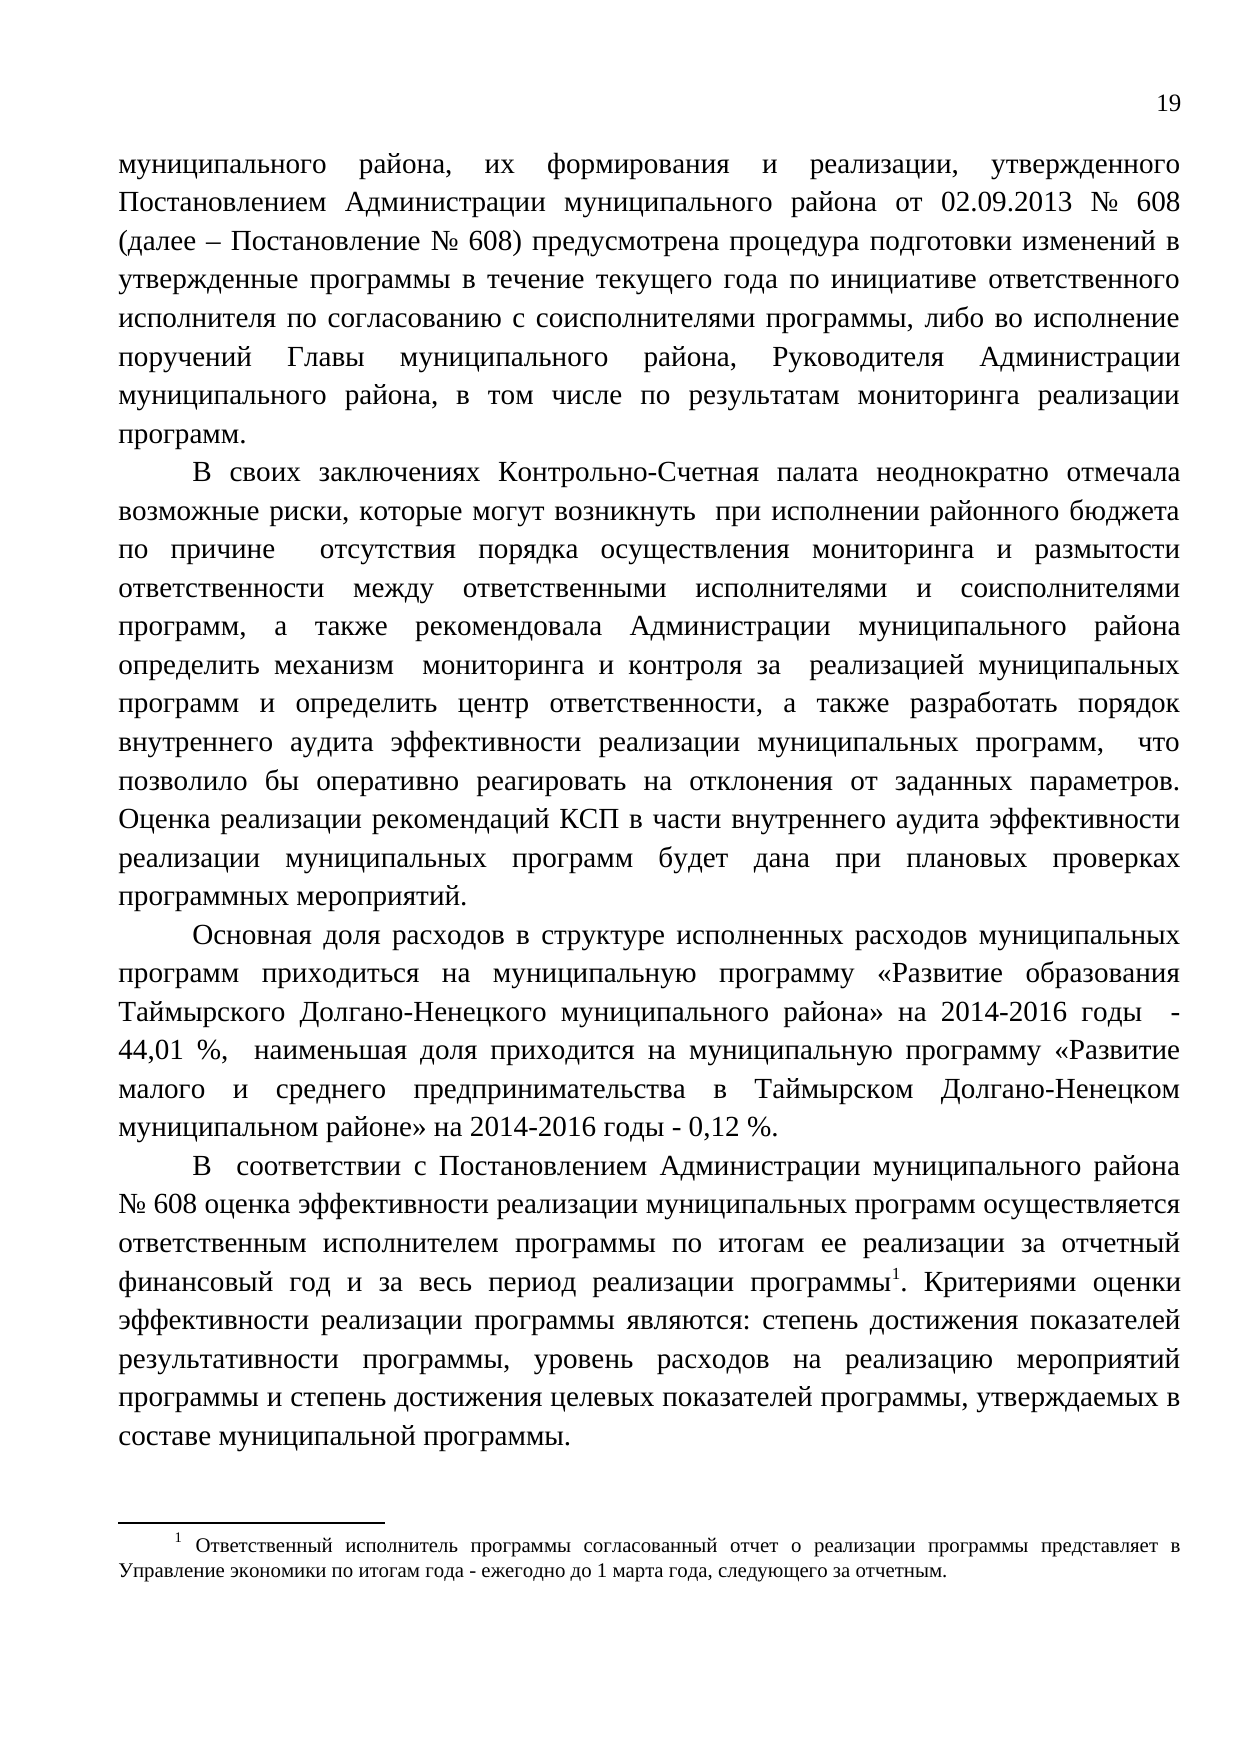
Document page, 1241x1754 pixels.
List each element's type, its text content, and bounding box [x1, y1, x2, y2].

text Основная доля расходов в структуре исполненных расходов муниципальных программ приходиться на муниципальную программу «Развитие образования Таймырского Долгано-Ненецкого муниципального района» на 2014-2016 годы - 44,01 %, наименьшая доля приходится на муниципальную программу «Развитие малого и среднего предпринимательства в Таймырском Долгано-Ненецком муниципальном районе» на 2014-2016 годы - 0,12 %. [118, 917, 1181, 1143]
text В соответствии с Постановлением Администрации муниципального района № 608 оценка эффективности реализации муниципальных программ осуществляется ответственным исполнителем программы по итогам ее реализации за отчетный финансовый год и за весь период реализации программы. Критериями оценки эффективности реализации программы являются: степень достижения показателей результативности программы, уровень расходов на реализацию мероприятий программы и степень достижения целевых показателей программы, утверждаемых в составе муниципальной программы. [118, 1148, 1181, 1451]
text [118, 146, 1181, 449]
text В своих заключениях Контрольно-Счетная палата неоднократно отмечала возможные риски, которые могут возникнуть при исполнении районного бюджета по причине отсутствия порядка осуществления мониторинга и размытости ответственности между ответственными исполнителями и соисполнителями программ, а также рекомендовала Администрации муниципального района определить механизм мониторинга и контроля за реализацией муниципальных программ и определить центр ответственности, а также разработать порядок внутреннего аудита эффективности реализации муниципальных программ, что позволило бы оперативно реагировать на отклонения от заданных параметров. Оценка реализации рекомендаций КСП в части внутреннего аудита эффективности реализации муниципальных программ будет дана при плановых проверках программных мероприятий. [118, 454, 1181, 912]
